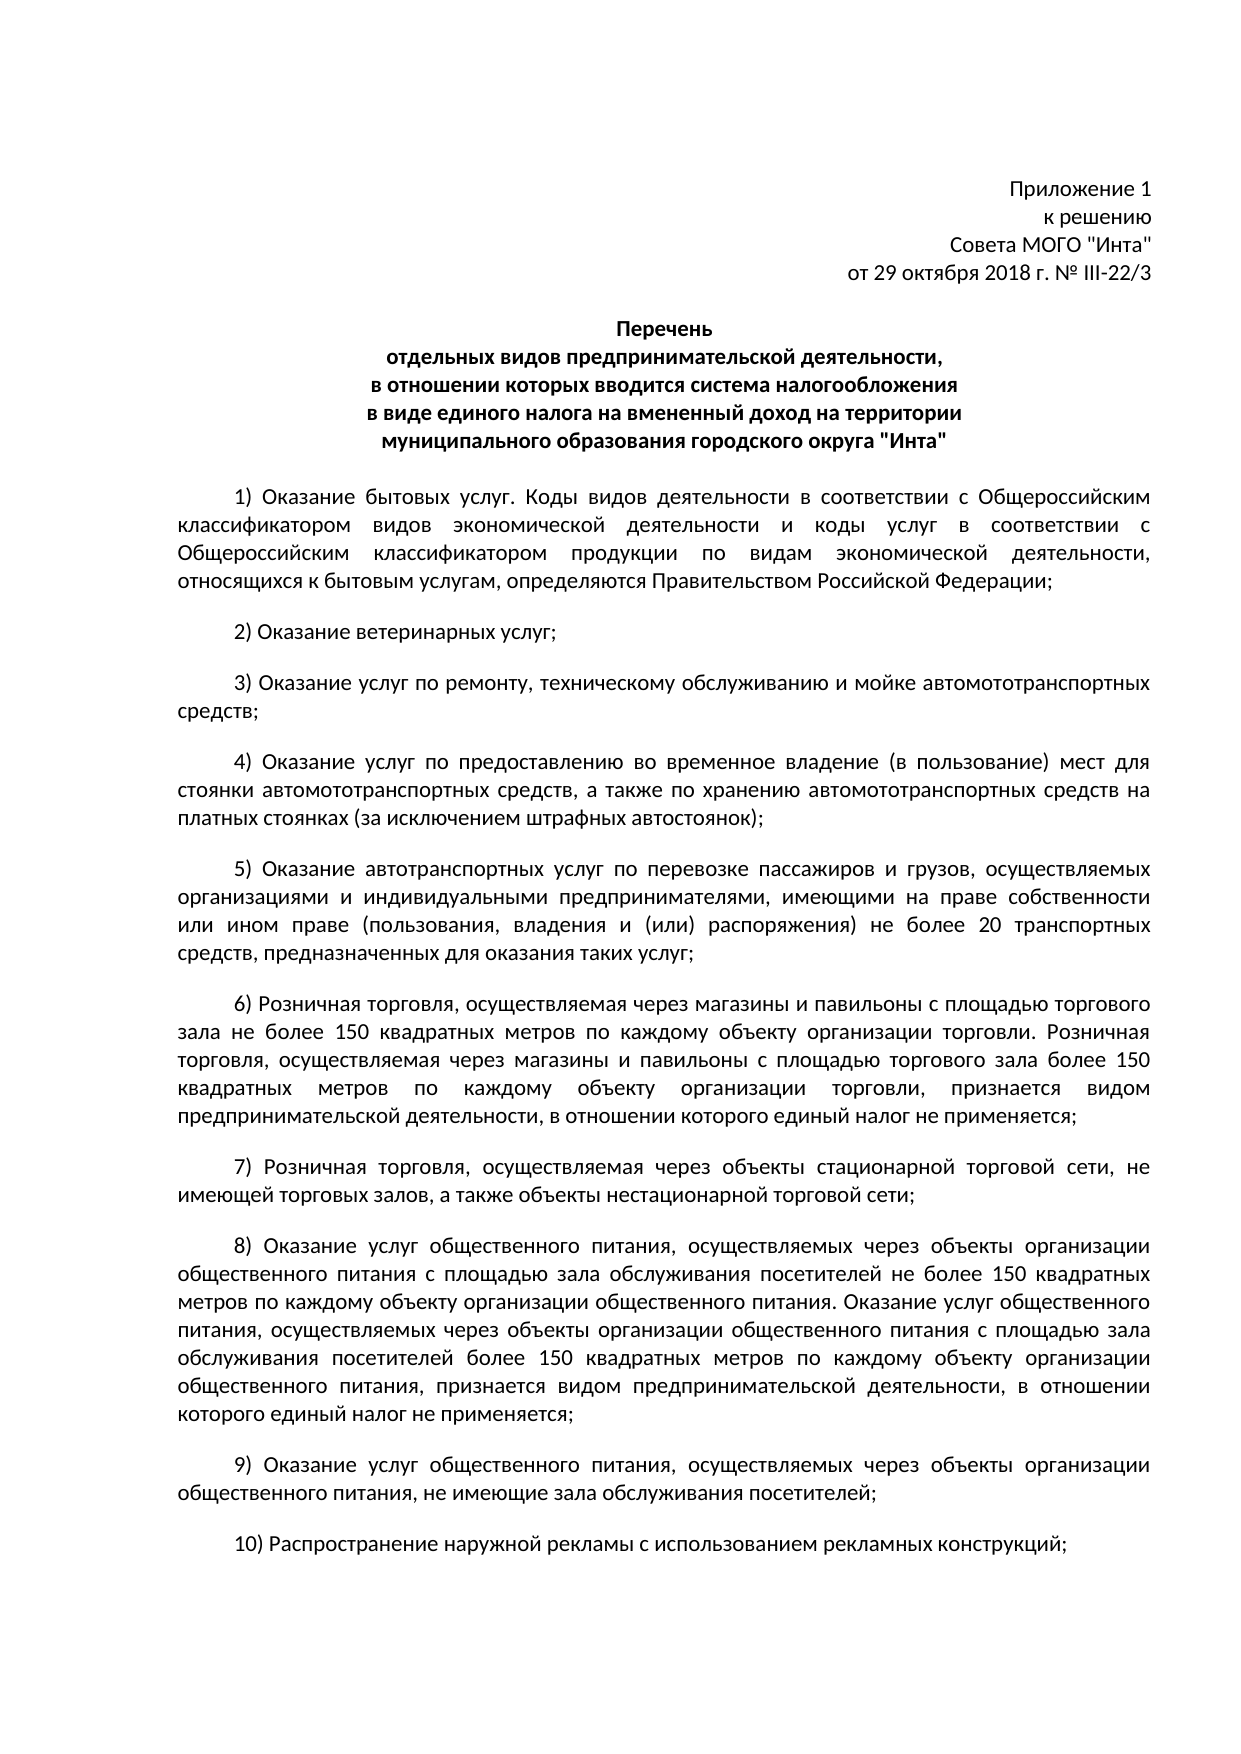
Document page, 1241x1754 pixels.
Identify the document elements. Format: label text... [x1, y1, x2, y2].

text 7) Розничная торговля, осуществляемая через объекты стационарной торговой сети, не имеющей торговых залов, а также объекты нестационарной торговой сети; [177, 1152, 1152, 1208]
text Совета МОГО "Инта" [177, 230, 1152, 258]
text 4) Оказание услуг по предоставлению во временное владение (в пользование) мест для стоянки автомототранспортных средств, а также по хранению автомототранспортных средств на платных стоянках (за исключением штрафных автостоянок); [177, 747, 1152, 831]
text 3) Оказание услуг по ремонту, техническому обслуживанию и мойке автомототранспортных средств; [177, 668, 1152, 724]
text 10) Распространение наружной рекламы с использованием рекламных конструкций; [177, 1529, 1152, 1557]
text 2) Оказание ветеринарных услуг; [177, 617, 1152, 645]
text 6) Розничная торговля, осуществляемая через магазины и павильоны с площадью торгового зала не более 150 квадратных метров по каждому объекту организации торговли. Розничная торговля, осуществляемая через магазины и павильоны с площадью торгового зала более 150 квадратных метров по каждому объекту организации торговли, признается видом предпринимательской деятельности, в отношении которого единый налог не применяется; [177, 989, 1152, 1129]
text от 29 октября 2018 г. № III-22/3 [177, 258, 1152, 286]
title отдельных видов предпринимательской деятельности, [177, 342, 1152, 370]
title в отношении которых вводится система налогообложения [177, 370, 1152, 398]
text к решению [177, 202, 1152, 230]
text 5) Оказание автотранспортных услуг по перевозке пассажиров и грузов, осуществляемых организациями и индивидуальными предпринимателями, имеющими на праве собственности или ином праве (пользования, владения и (или) распоряжения) не более 20 транспортных средств, предназначенных для оказания таких услуг; [177, 854, 1152, 966]
text 8) Оказание услуг общественного питания, осуществляемых через объекты организации общественного питания с площадью зала обслуживания посетителей не более 150 квадратных метров по каждому объекту организации общественного питания. Оказание услуг общественного питания, осуществляемых через объекты организации общественного питания с площадью зала обслуживания посетителей более 150 квадратных метров по каждому объекту организации общественного питания, признается видом предпринимательской деятельности, в отношении которого единый налог не применяется; [177, 1231, 1152, 1427]
title Перечень [177, 314, 1152, 342]
text 1) Оказание бытовых услуг. Коды видов деятельности в соответствии с Общероссийским классификатором видов экономической деятельности и коды услуг в соответствии с Общероссийским классификатором продукции по видам экономической деятельности, относящихся к бытовым услугам, определяются Правительством Российской Федерации; [177, 482, 1152, 594]
text Приложение 1 [177, 174, 1152, 202]
title в виде единого налога на вмененный доход на территории [177, 398, 1152, 426]
text 9) Оказание услуг общественного питания, осуществляемых через объекты организации общественного питания, не имеющие зала обслуживания посетителей; [177, 1450, 1152, 1506]
title муниципального образования городского округа "Инта" [177, 426, 1152, 454]
